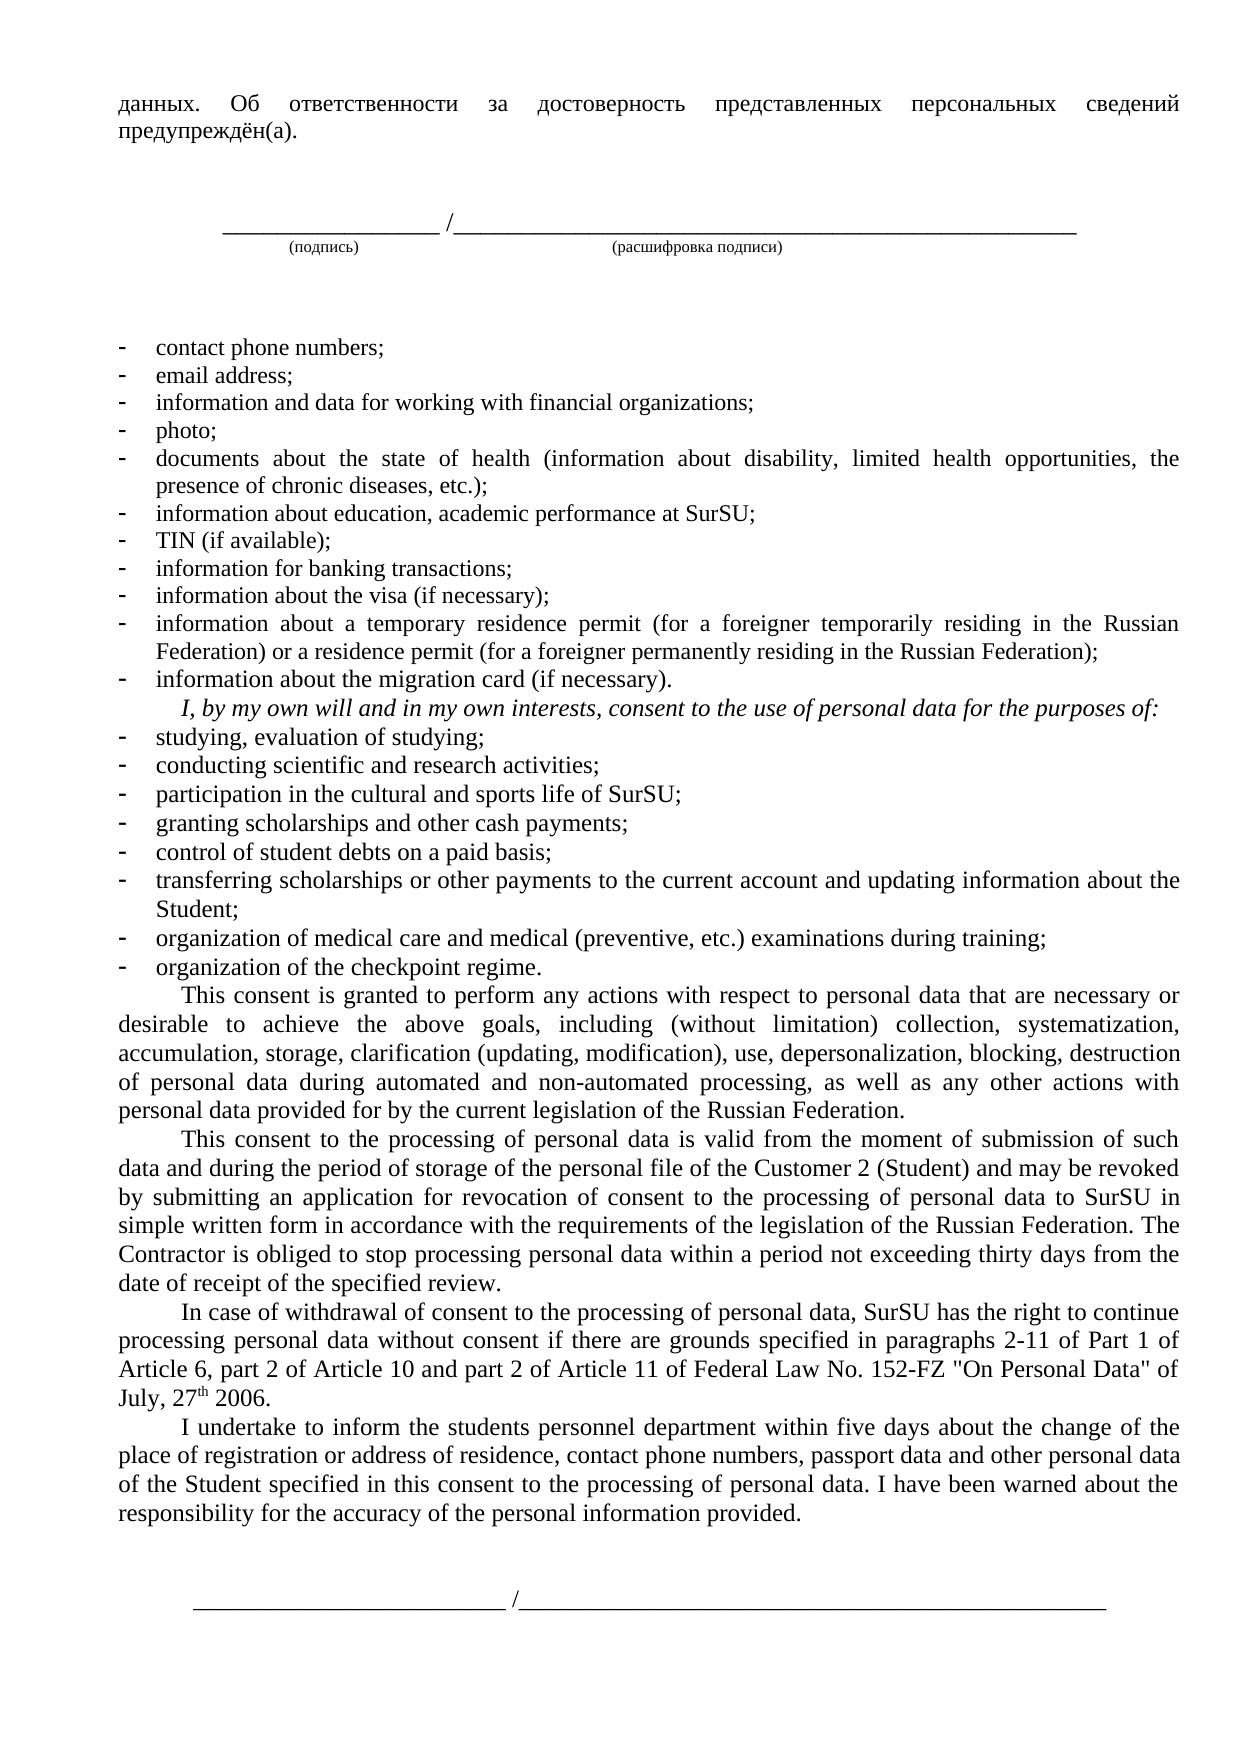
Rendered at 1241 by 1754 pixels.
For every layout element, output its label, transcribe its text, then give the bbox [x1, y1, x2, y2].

list contact phone numbers; [118, 333, 1181, 361]
text _________________________ /_______________________________________________ [118, 1584, 1181, 1613]
text ________________ /______________________________________________ [118, 206, 1181, 237]
list information about a temporary residence permit (for a foreigner temporarily residing in the Russian Federation) or a residence permit (for a foreigner permanently residing in the Russian Federation); [118, 609, 1181, 664]
list documents about the state of health (information about disability, limited health opportunities, the presence of chronic diseases, etc.); [118, 443, 1181, 499]
list organization of medical care and medical (preventive, etc.) examinations during training; [118, 923, 1181, 952]
list information for banking transactions; [118, 554, 1181, 582]
list organization of the checkpoint regime. [118, 952, 1181, 981]
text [118, 89, 1181, 144]
list email address; [118, 361, 1181, 388]
list transferring scholarships or other payments to the current account and updating information about the Student; [118, 866, 1181, 923]
list granting scholarships and other cash payments; [118, 808, 1181, 837]
text In case of withdrawal of consent to the processing of personal data, SurSU has the right to continue processing personal data without consent if there are grounds specified in paragraphs 2-11 of Part 1 of Article 6, part 2 of Article 10 and part 2 of Article 11 of Federal Law No. 152-FZ "On Personal Data" of July, 27th 2006. [118, 1297, 1181, 1412]
text I undertake to inform the students personnel department within five days about the change of the place of registration or address of residence, contact phone numbers, passport data and other personal data of the Student specified in this consent to the processing of personal data. I have been warned about the responsibility for the accuracy of the personal information provided. [118, 1412, 1181, 1527]
list photo; [118, 416, 1181, 443]
list conducting scientific and research activities; [118, 751, 1181, 779]
list studying, evaluation of studying; [118, 722, 1181, 751]
list information about the migration card (if necessary). [118, 664, 1181, 693]
list information about education, academic performance at SurSU; [118, 499, 1181, 526]
list TIN (if available); [118, 526, 1181, 554]
text This consent to the processing of personal data is valid from the moment of submission of such data and during the period of storage of the personal file of the Customer 2 (Student) and may be revoked by submitting an application for revocation of consent to the processing of personal data to SurSU in simple written form in accordance with the requirements of the legislation of the Russian Federation. The Contractor is obliged to stop processing personal data within a period not exceeding thirty days from the date of receipt of the specified review. [118, 1124, 1181, 1297]
list participation in the cultural and sports life of SurSU; [118, 779, 1181, 808]
text (подпись) (расшифровка подписи) [118, 237, 1181, 256]
text This consent is granted to perform any actions with respect to personal data that are necessary or desirable to achieve the above goals, including (without limitation) collection, systematization, accumulation, storage, clarification (updating, modification), use, depersonalization, blocking, destruction of personal data during automated and non-automated processing, as well as any other actions with personal data provided for by the current legislation of the Russian Federation. [118, 981, 1181, 1124]
text I, by my own will and in my own interests, consent to the use of personal data for the purposes of: [118, 693, 1181, 722]
list information and data for working with financial organizations; [118, 388, 1181, 416]
list control of student debts on a paid basis; [118, 837, 1181, 866]
list information about the visa (if necessary); [118, 582, 1181, 609]
